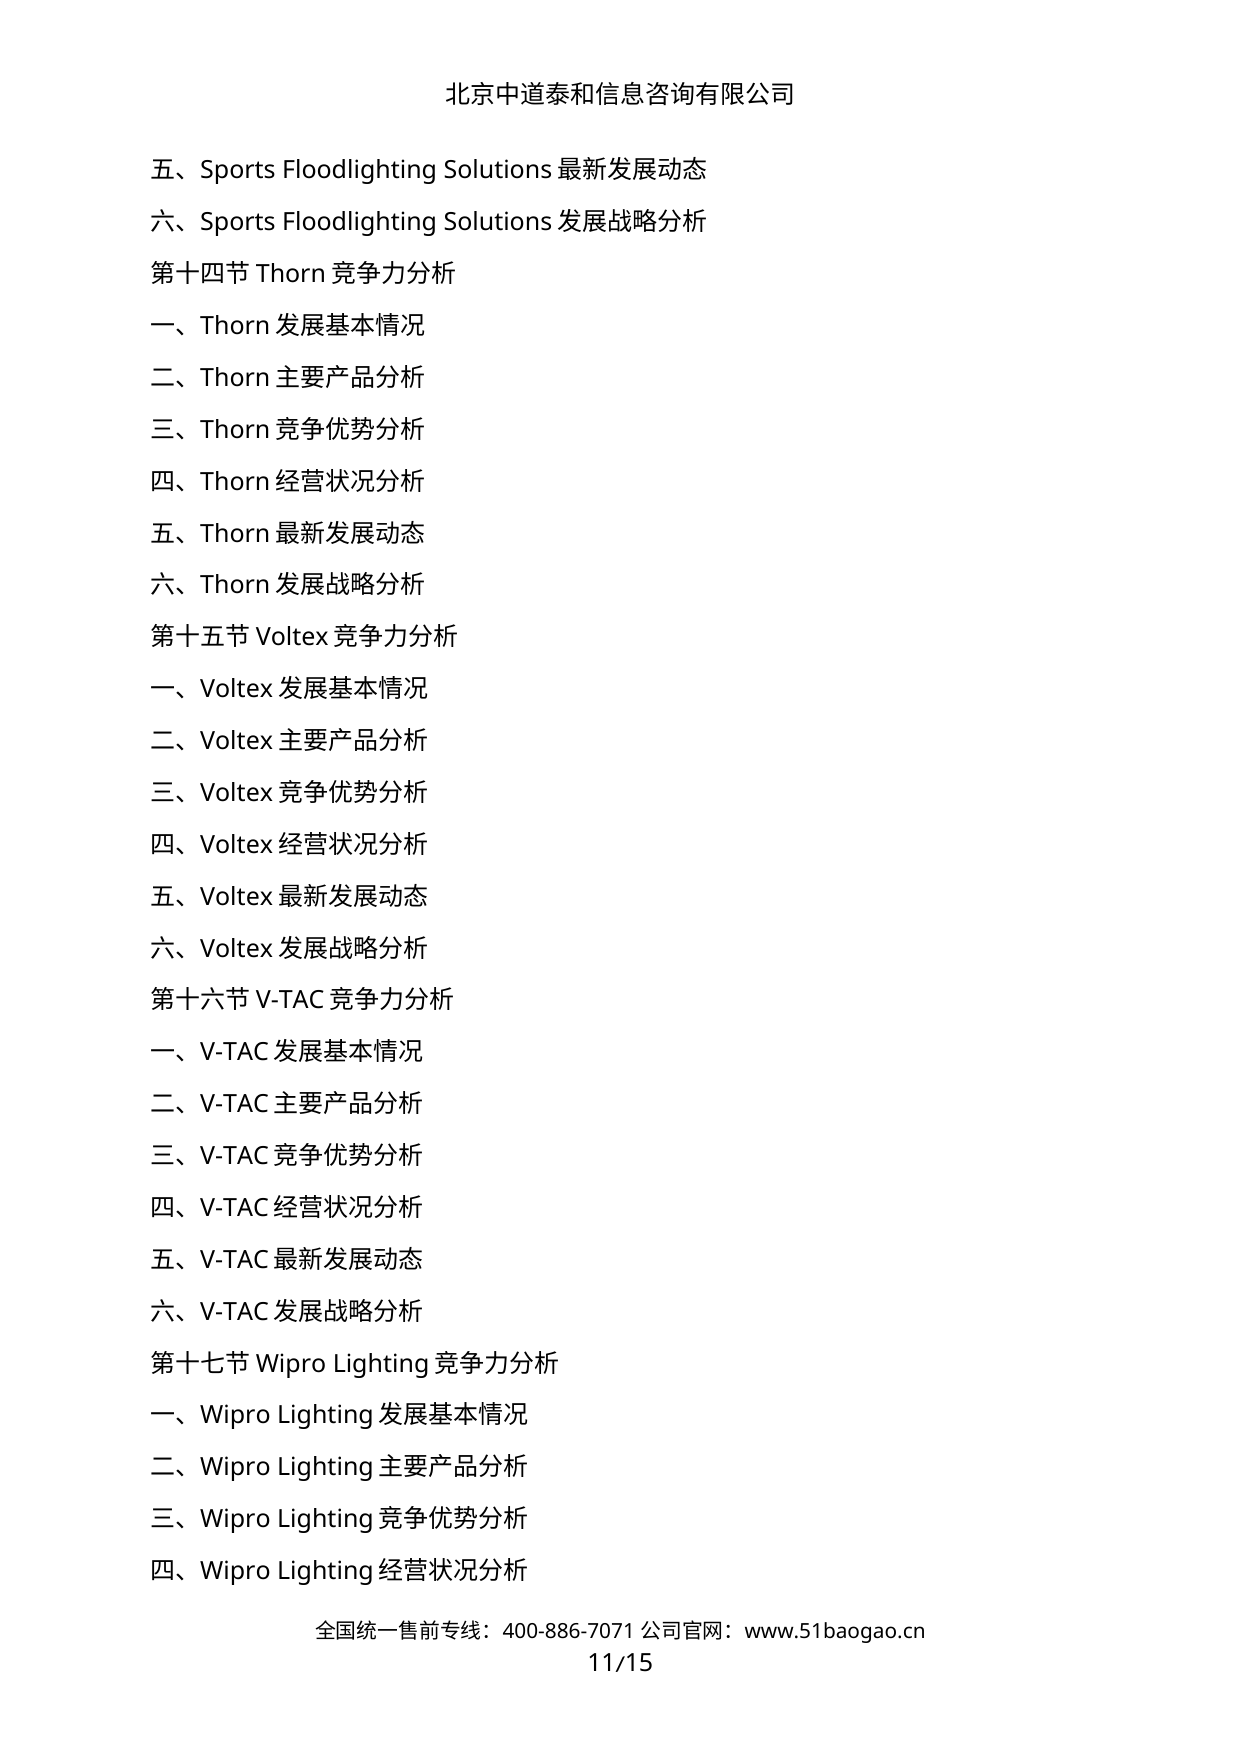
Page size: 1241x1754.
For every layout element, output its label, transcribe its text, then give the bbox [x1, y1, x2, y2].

text 四、Thorn经营状况分析 [150, 461, 1090, 497]
text 三、Wipro Lighting竞争优势分析 [150, 1499, 1090, 1535]
text 第十五节 Voltex竞争力分析 [150, 617, 1090, 653]
text 一、Thorn发展基本情况 [150, 306, 1090, 342]
text 六、Voltex发展战略分析 [150, 928, 1090, 964]
text 第十四节 Thorn竞争力分析 [150, 254, 1090, 290]
text 二、Thorn主要产品分析 [150, 357, 1090, 394]
text 三、Voltex竞争优势分析 [150, 772, 1090, 809]
text 六、Sports Floodlighting Solutions发展战略分析 [150, 202, 1090, 238]
text 一、V-TAC发展基本情况 [150, 1032, 1090, 1068]
text 三、Thorn竞争优势分析 [150, 409, 1090, 446]
text 五、Thorn最新发展动态 [150, 513, 1090, 549]
text 五、V-TAC最新发展动态 [150, 1239, 1090, 1276]
text 二、V-TAC主要产品分析 [150, 1084, 1090, 1120]
text 五、Voltex最新发展动态 [150, 876, 1090, 912]
text 二、Wipro Lighting主要产品分析 [150, 1447, 1090, 1483]
text 第十七节 Wipro Lighting竞争力分析 [150, 1343, 1090, 1379]
text 第十六节 V-TAC竞争力分析 [150, 980, 1090, 1016]
text 六、V-TAC发展战略分析 [150, 1291, 1090, 1327]
text 一、Voltex发展基本情况 [150, 669, 1090, 705]
text 四、Wipro Lighting经营状况分析 [150, 1551, 1090, 1587]
text 三、V-TAC竞争优势分析 [150, 1136, 1090, 1172]
text 四、V-TAC经营状况分析 [150, 1187, 1090, 1224]
text 一、Wipro Lighting发展基本情况 [150, 1395, 1090, 1431]
text 五、Sports Floodlighting Solutions最新发展动态 [150, 150, 1090, 186]
text 二、Voltex主要产品分析 [150, 721, 1090, 757]
text 六、Thorn发展战略分析 [150, 565, 1090, 601]
text 四、Voltex经营状况分析 [150, 824, 1090, 861]
